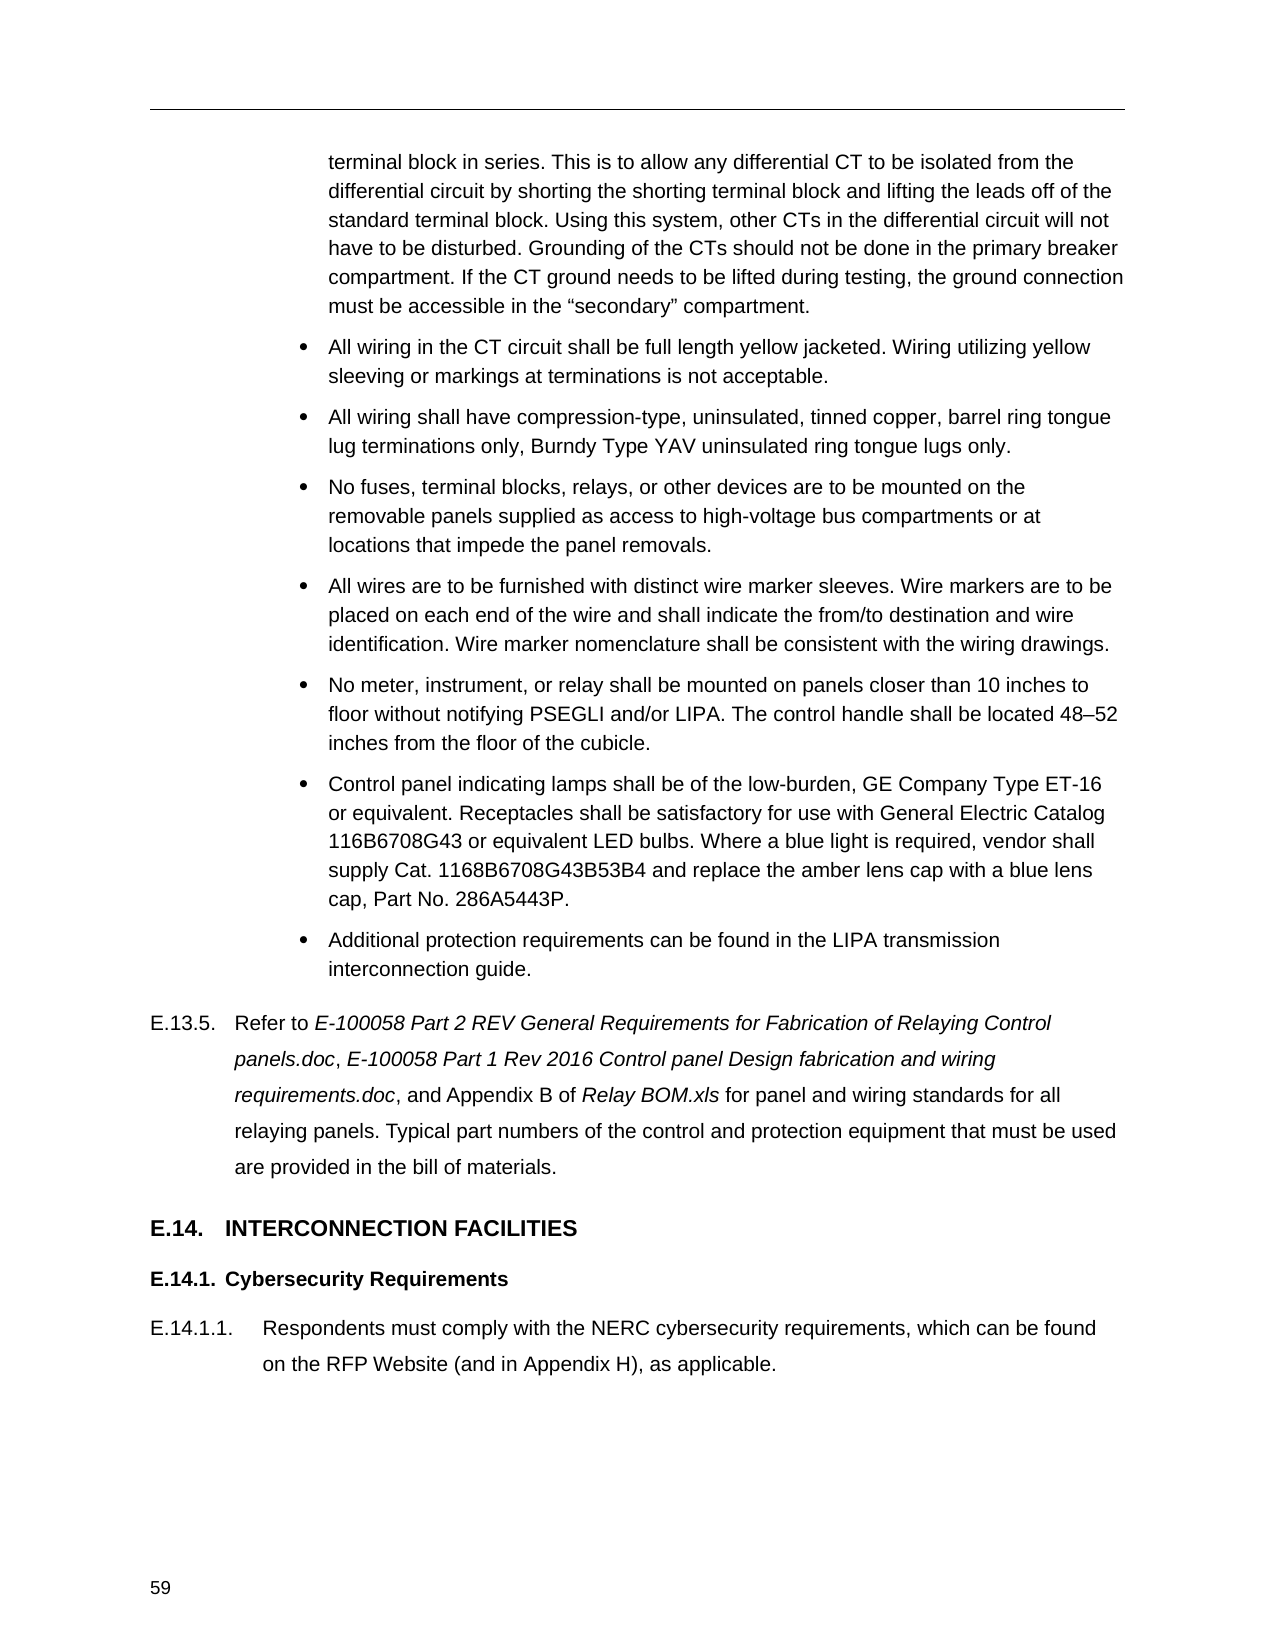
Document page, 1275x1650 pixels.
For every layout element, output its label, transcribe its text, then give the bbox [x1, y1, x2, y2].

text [300, 150, 1125, 318]
text All wiring in the CT circuit shall be full length yellow jacketed. Wiring utilizing yellow sleeving or markings at terminations is not acceptable. [300, 335, 1125, 388]
text No fuses, terminal blocks, relays, or other devices are to be mounted on the removable panels supplied as access to high-voltage bus compartments or at locations that impede the panel removals. [300, 475, 1125, 557]
text Additional protection requirements can be found in the LIPA transmission interconnection guide. [300, 928, 1125, 981]
text Refer to E-100058 Part 2 REV General Requirements for Fabrication of Relaying Control panels.doc, E-100058 Part 1 Rev 2016 Control panel Design fabrication and wiring requirements.doc, and Appendix B of Relay BOM.xls for panel and wiring standards for all relaying panels. Typical part numbers of the control and protection equipment that must be used are provided in the bill of materials. [150, 1011, 1125, 1178]
text All wires are to be furnished with distinct wire marker sleeves. Wire markers are to be placed on each end of the wire and shall indicate the from/to destination and wire identification. Wire marker nomenclature shall be consistent with the wiring drawings. [300, 574, 1125, 656]
text No meter, instrument, or relay shall be mounted on panels closer than 10 inches to floor without notifying PSEGLI and/or LIPA. The control handle shall be located 48–52 inches from the floor of the cubicle. [300, 673, 1125, 754]
text Respondents must comply with the NERC cybersecurity requirements, which can be found on the RFP Website (and in Appendix H), as applicable. [150, 1316, 1125, 1376]
text Interconnection Facilities [150, 1215, 1125, 1242]
text Cybersecurity Requirements [150, 1267, 1125, 1291]
text All wiring shall have compression-type, uninsulated, tinned copper, barrel ring tongue lug terminations only, Burndy Type YAV uninsulated ring tongue lugs only. [300, 405, 1125, 458]
text Control panel indicating lamps shall be of the low-burden, GE Company Type ET-16 or equivalent. Receptacles shall be satisfactory for use with General Electric Catalog 116B6708G43 or equivalent LED bulbs. Where a blue light is required, vendor shall supply Cat. 1168B6708G43B53B4 and replace the amber lens cap with a blue lens cap, Part No. 286A5443P. [300, 772, 1125, 911]
